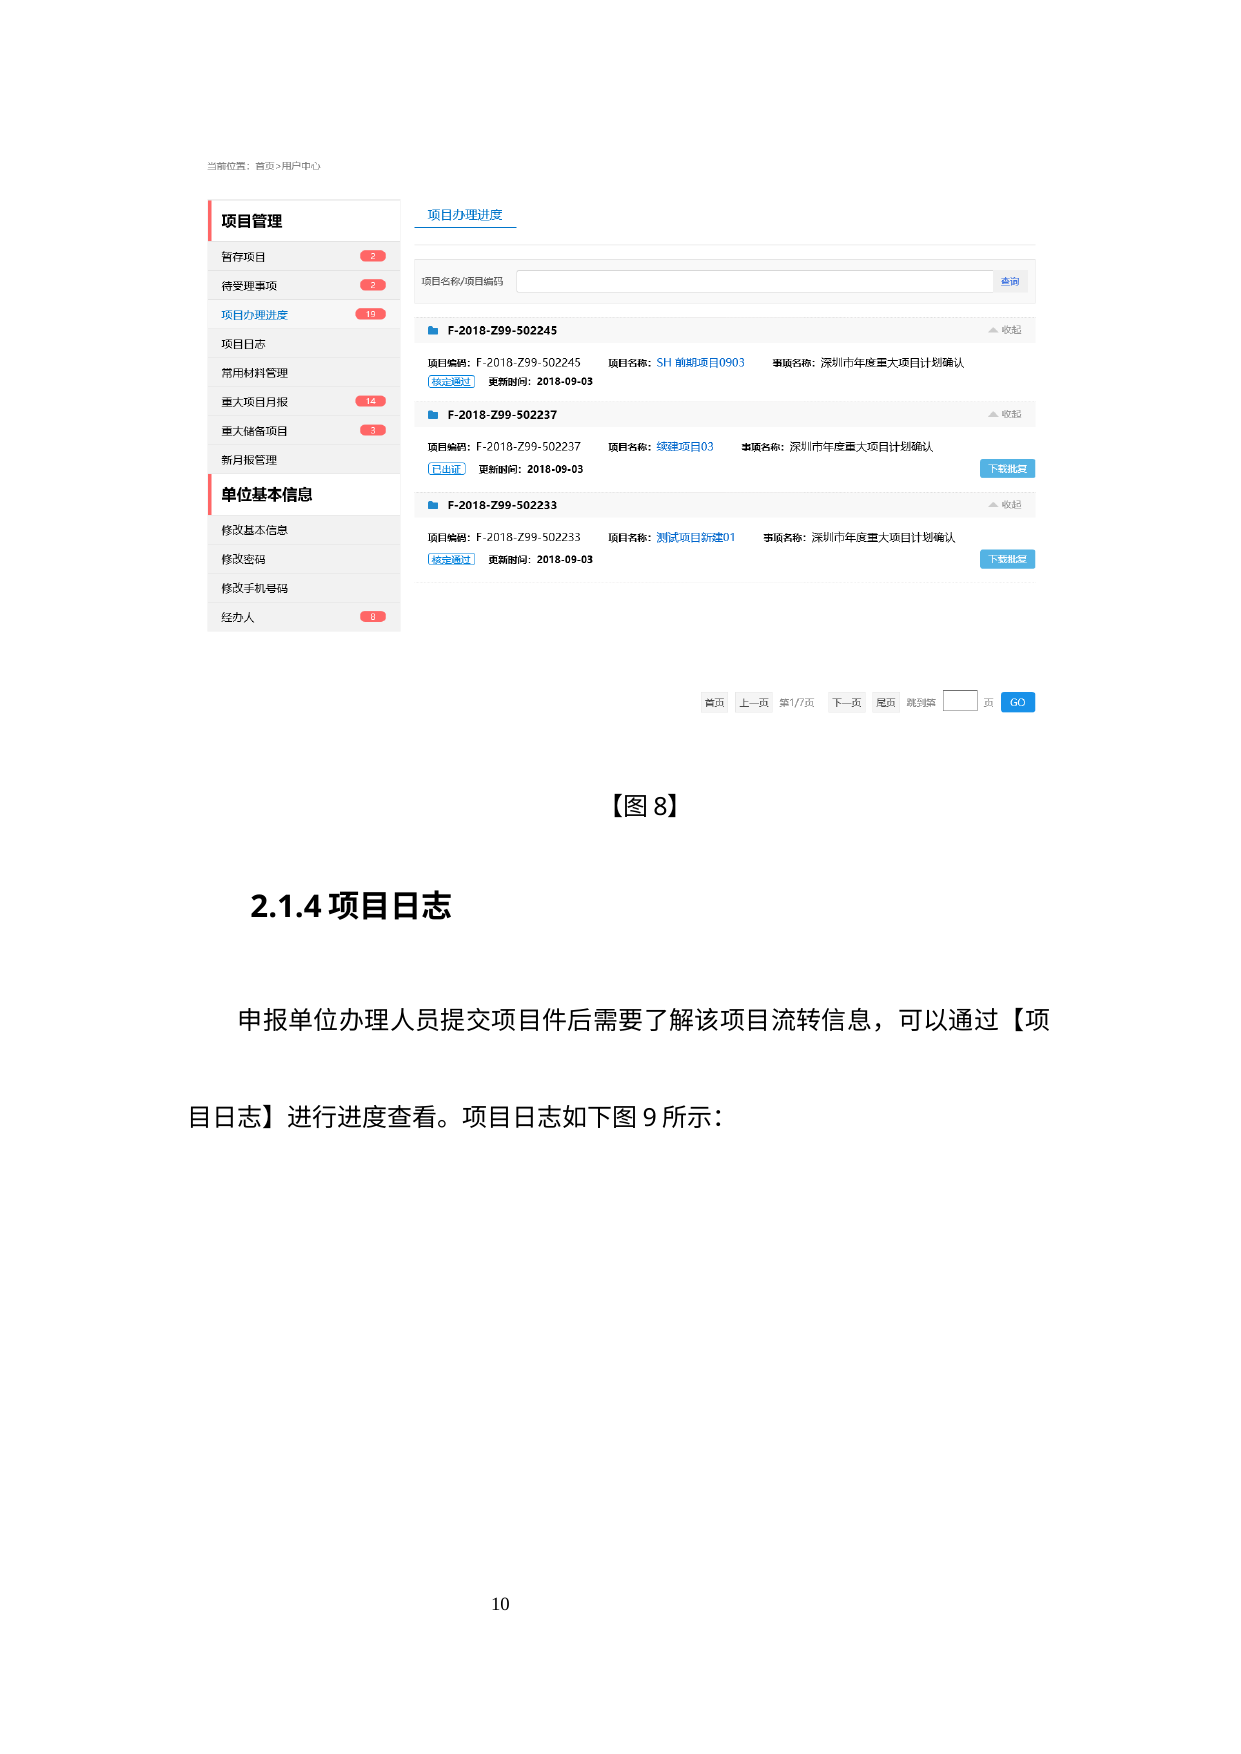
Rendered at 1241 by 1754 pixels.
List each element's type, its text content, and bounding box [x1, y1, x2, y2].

picture [187, 156, 1053, 719]
text 【图8】 [187, 772, 1053, 837]
subtitle 2.1.4项目日志 [187, 872, 1053, 937]
text 申报单位办理人员提交项目件后需要了解该项目流转信息，可以通过【项目日志】进行进度查看。项目日志如下图9所示： [187, 986, 1053, 1148]
